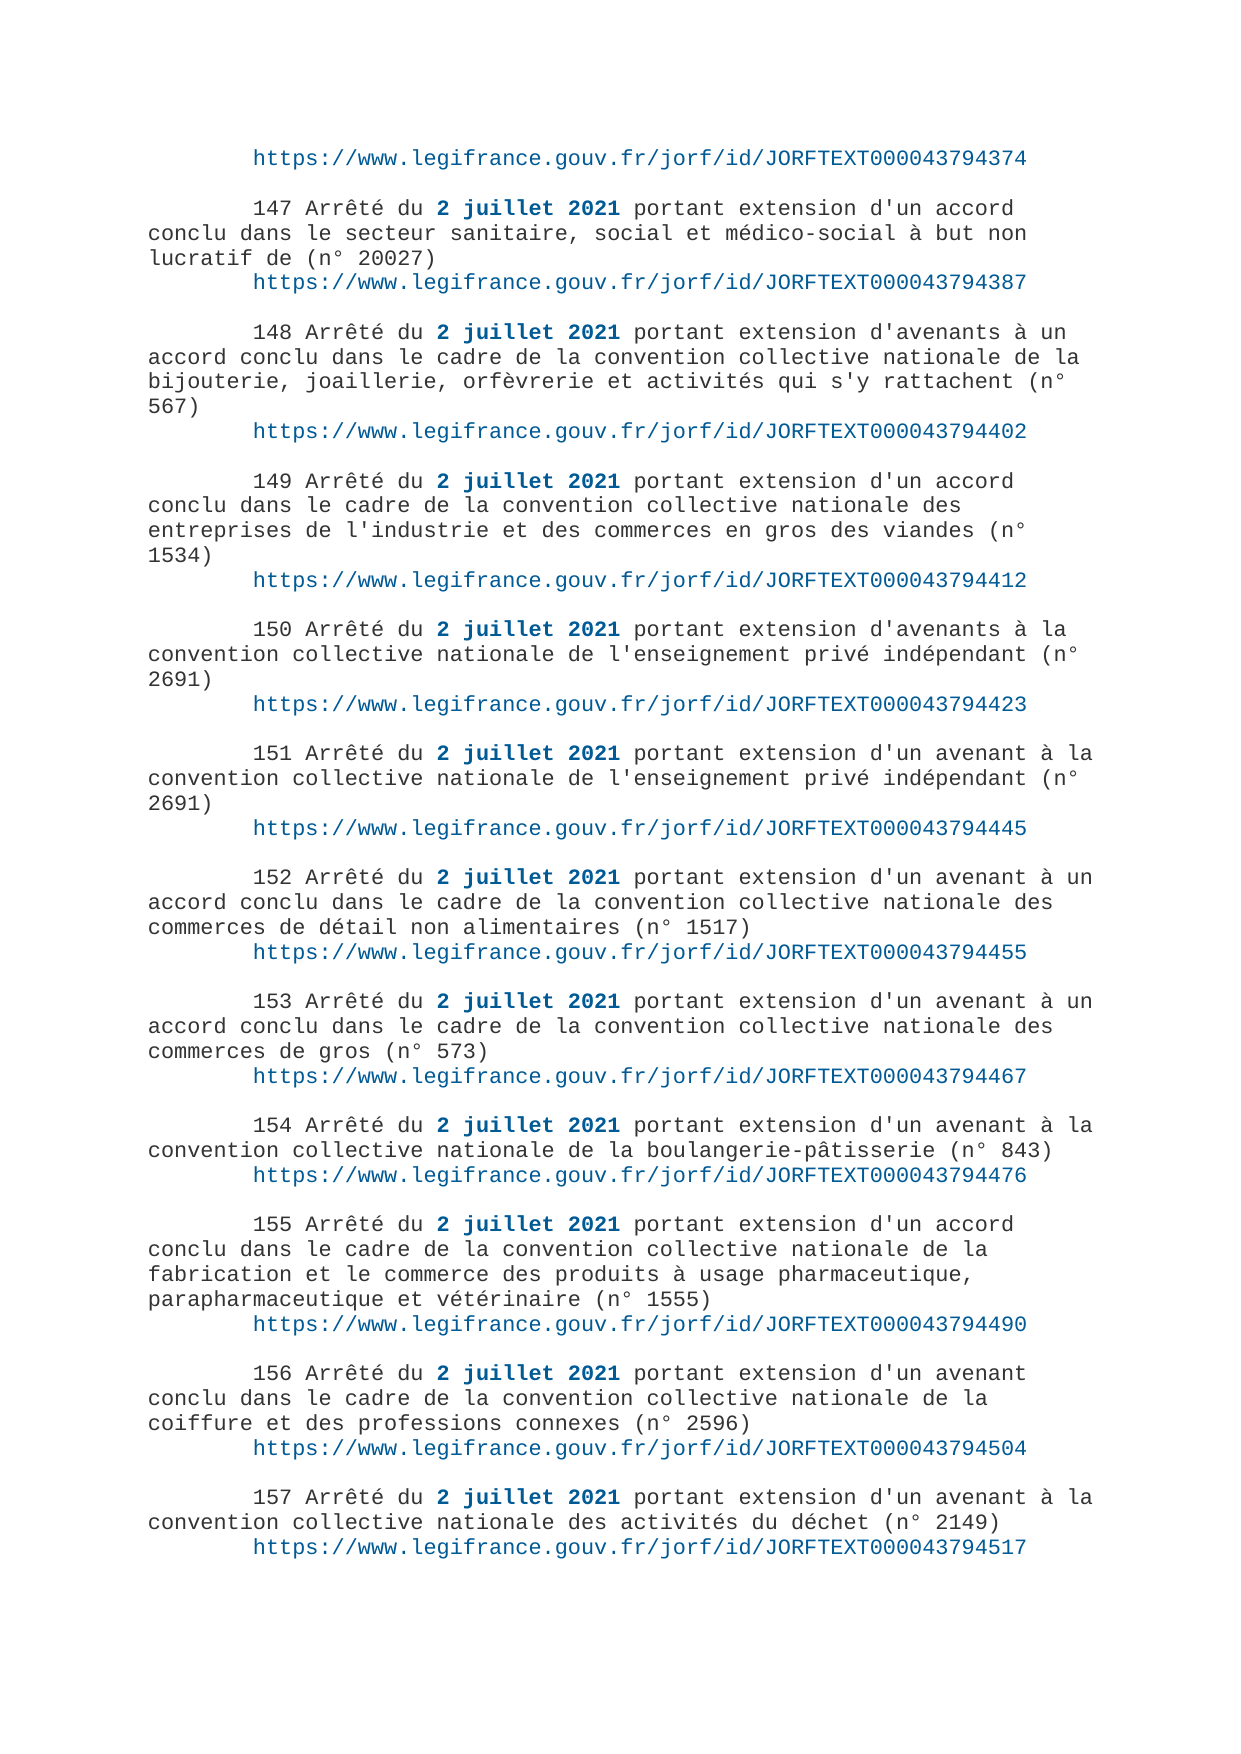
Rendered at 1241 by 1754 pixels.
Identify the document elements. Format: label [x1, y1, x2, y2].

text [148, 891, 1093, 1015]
text [148, 148, 1093, 891]
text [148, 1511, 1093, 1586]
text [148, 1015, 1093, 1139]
text [148, 1139, 1093, 1511]
